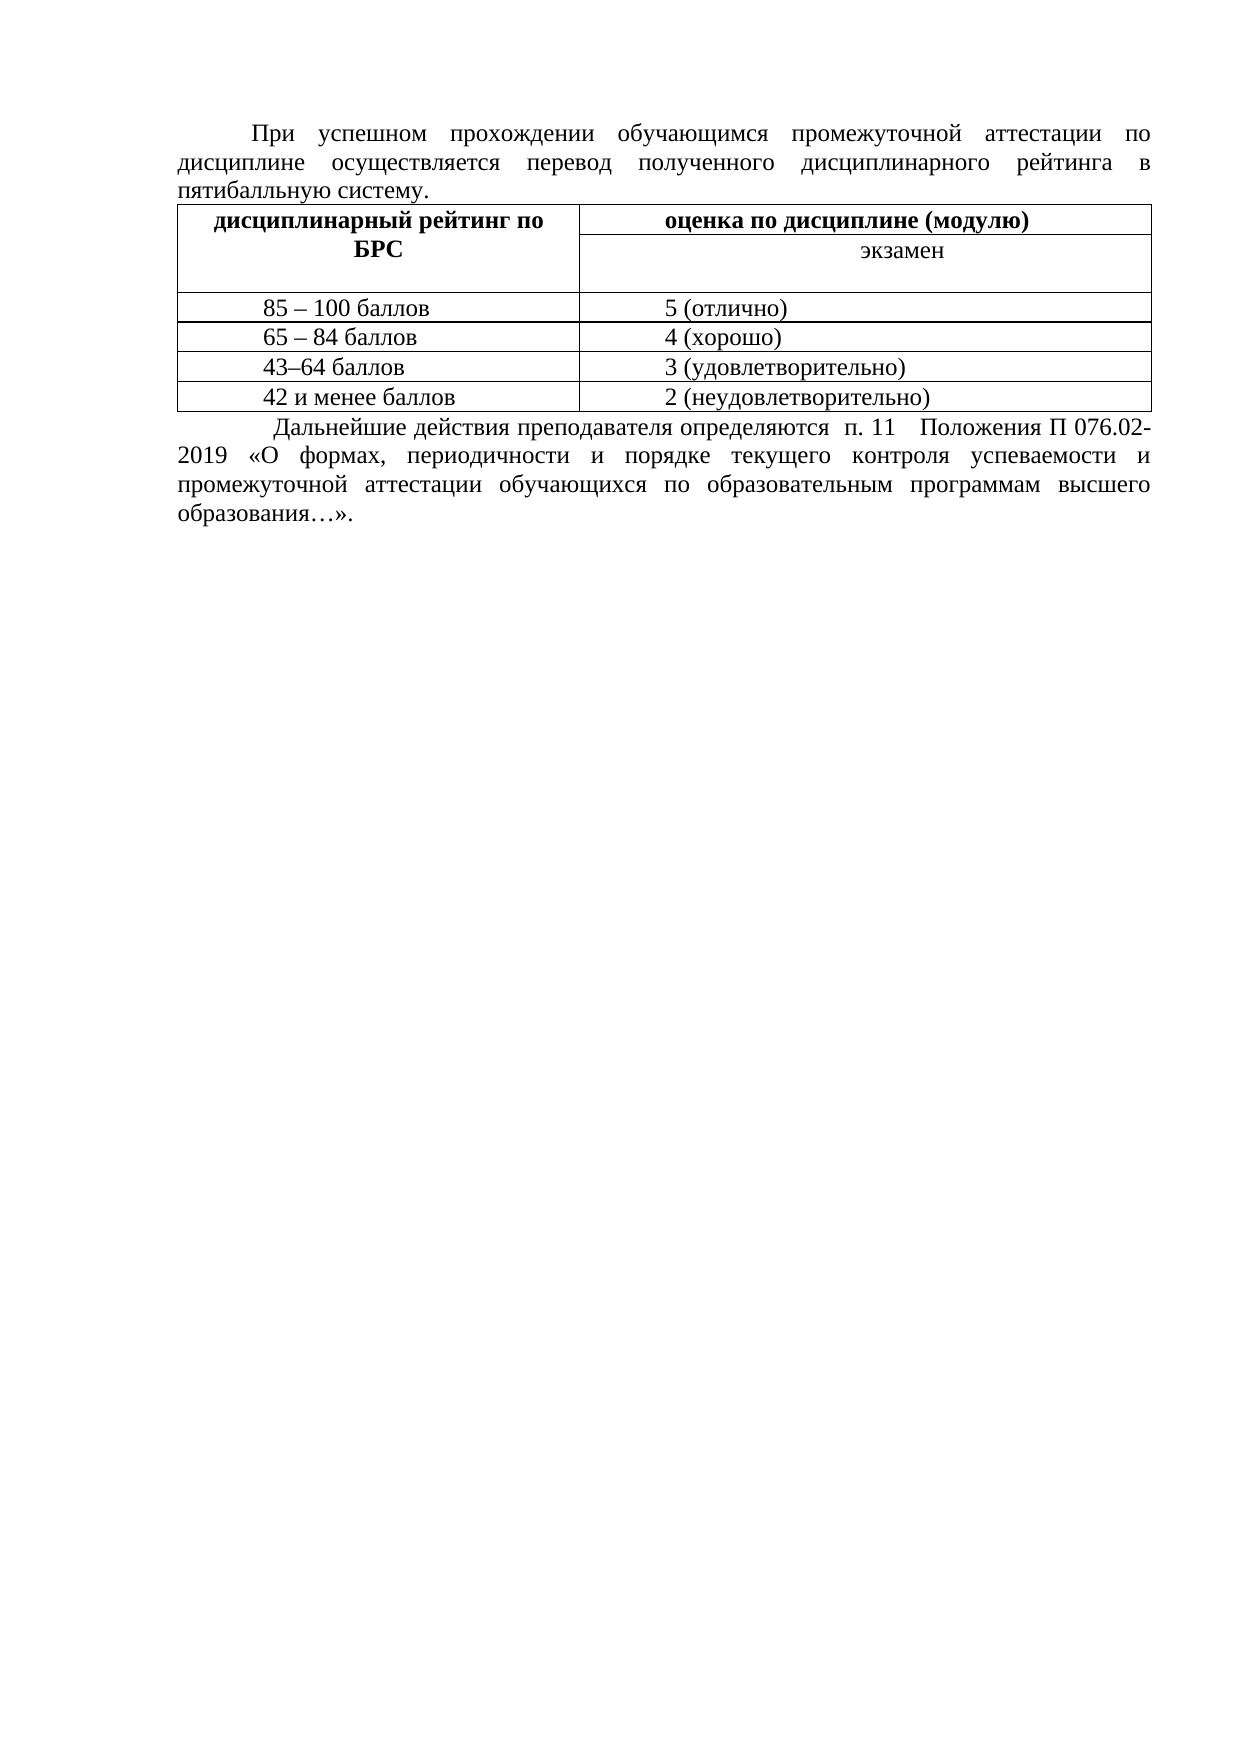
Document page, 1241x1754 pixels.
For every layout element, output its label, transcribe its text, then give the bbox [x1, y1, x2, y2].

table_cell 85 – 100 баллов [178, 293, 579, 321]
table_cell 3 (удовлетворительно) [580, 352, 1151, 381]
table_header дисциплинарный рейтинг по БРС [178, 205, 579, 292]
table_cell 2 (неудовлетворительно) [580, 382, 1151, 411]
table_cell экзамен [580, 235, 1151, 292]
text При успешном прохождении обучающимся промежуточной аттестации по дисциплине осуществляется перевод полученного дисциплинарного рейтинга в пятибалльную систему. [177, 118, 1152, 204]
table_cell 65 – 84 баллов [178, 323, 579, 351]
table_header оценка по дисциплине (модулю) [580, 205, 1151, 234]
table_cell 5 (отлично) [580, 293, 1151, 321]
text Дальнейшие действия преподавателя определяются п. 11 Положения П 076.02-2019 «О формах, периодичности и порядке текущего контроля успеваемости и промежуточной аттестации обучающихся по образовательным программам высшего образования…». [177, 412, 1152, 527]
table_cell 4 (хорошо) [580, 323, 1151, 351]
table_cell 42 и менее баллов [178, 382, 579, 411]
table_cell 43–64 баллов [178, 352, 579, 381]
